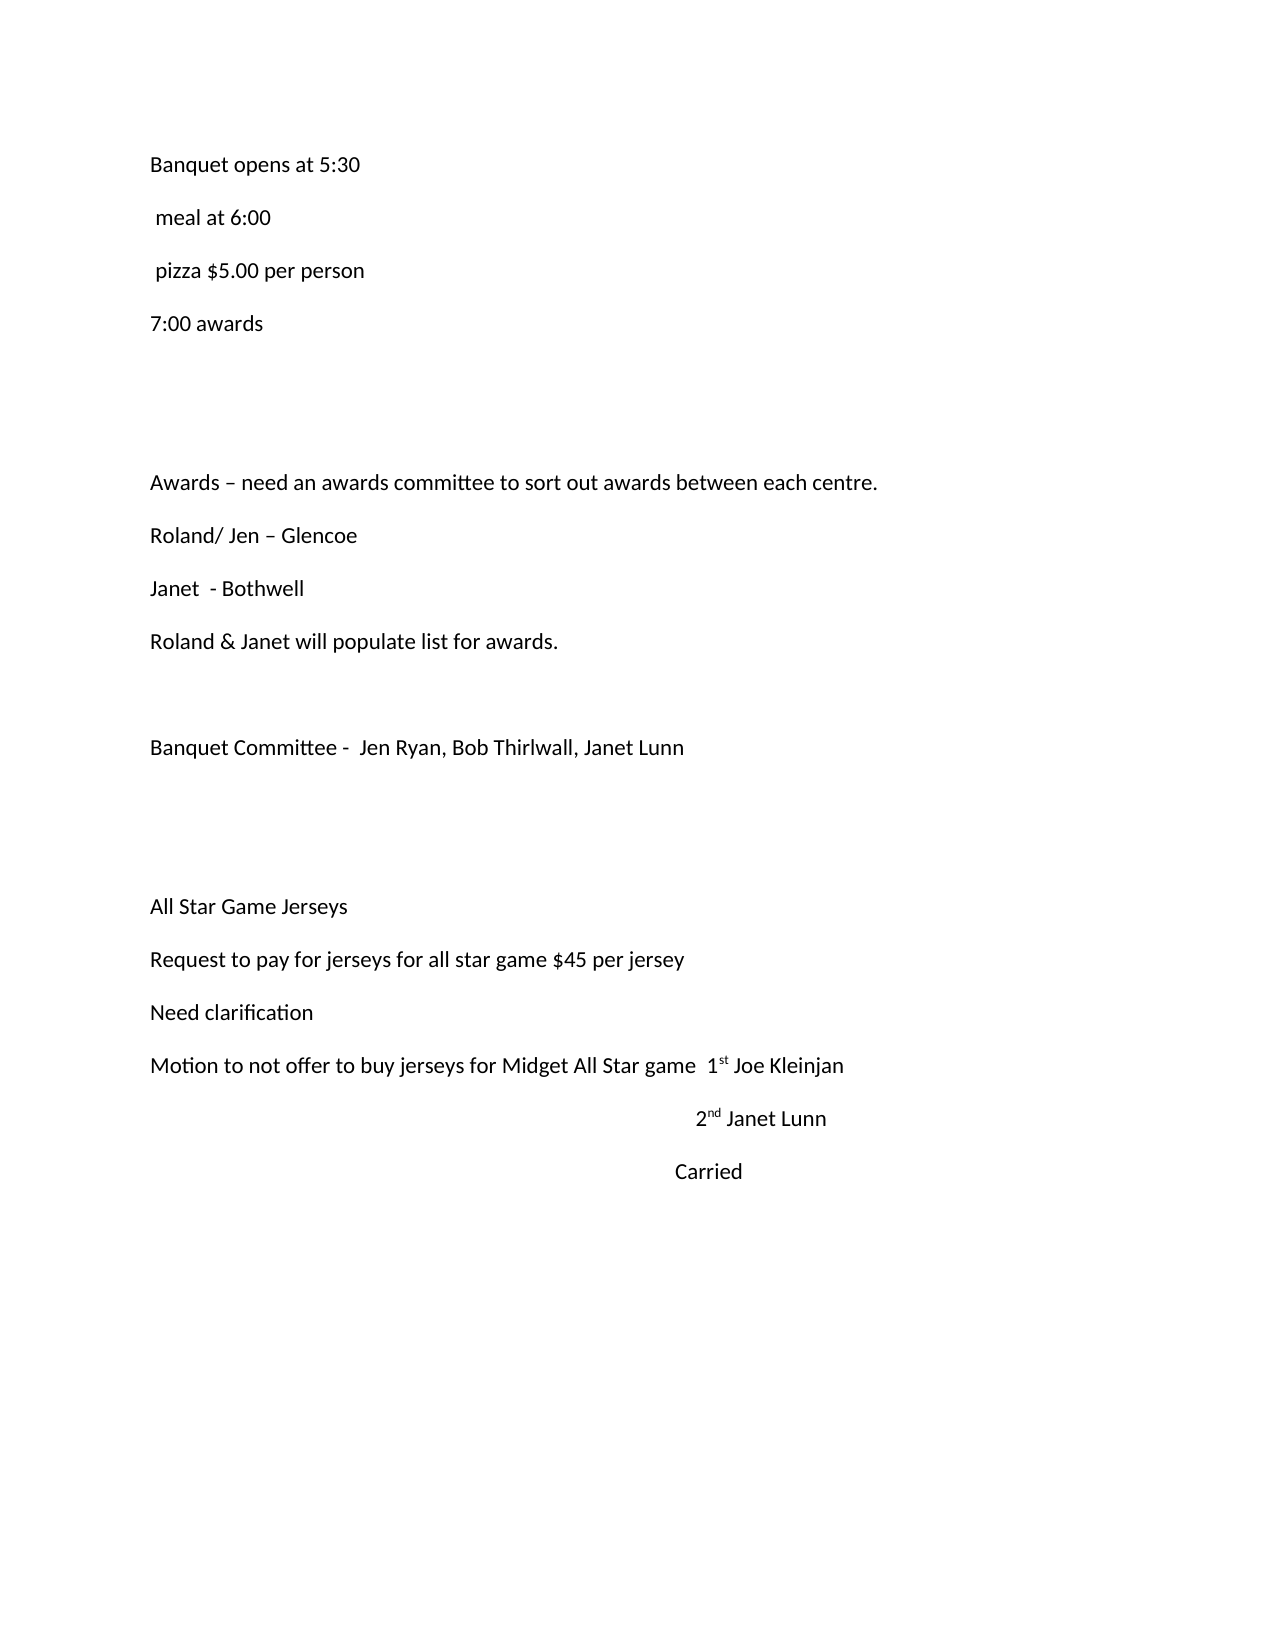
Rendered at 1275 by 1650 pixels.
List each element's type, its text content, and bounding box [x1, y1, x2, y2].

text Roland & Janet will populate list for awards. [150, 627, 1125, 655]
text 2nd Janet Lunn [150, 1104, 1125, 1132]
text pizza $5.00 per person [150, 256, 1125, 284]
text All Star Game Jerseys [150, 892, 1125, 920]
text Carried [150, 1157, 1125, 1185]
text Janet - Bothwell [150, 574, 1125, 602]
text Awards – need an awards committee to sort out awards between each centre. [150, 468, 1125, 496]
text Need clarification [150, 998, 1125, 1026]
text Request to pay for jerseys for all star game $45 per jersey [150, 945, 1125, 973]
text Banquet Committee - Jen Ryan, Bob Thirlwall, Janet Lunn [150, 733, 1125, 761]
text meal at 6:00 [150, 203, 1125, 231]
text Roland/ Jen – Glencoe [150, 521, 1125, 549]
text 7:00 awards [150, 309, 1125, 337]
text Banquet opens at 5:30 [150, 150, 1125, 178]
text Motion to not offer to buy jerseys for Midget All Star game 1st Joe Kleinjan [150, 1051, 1125, 1079]
